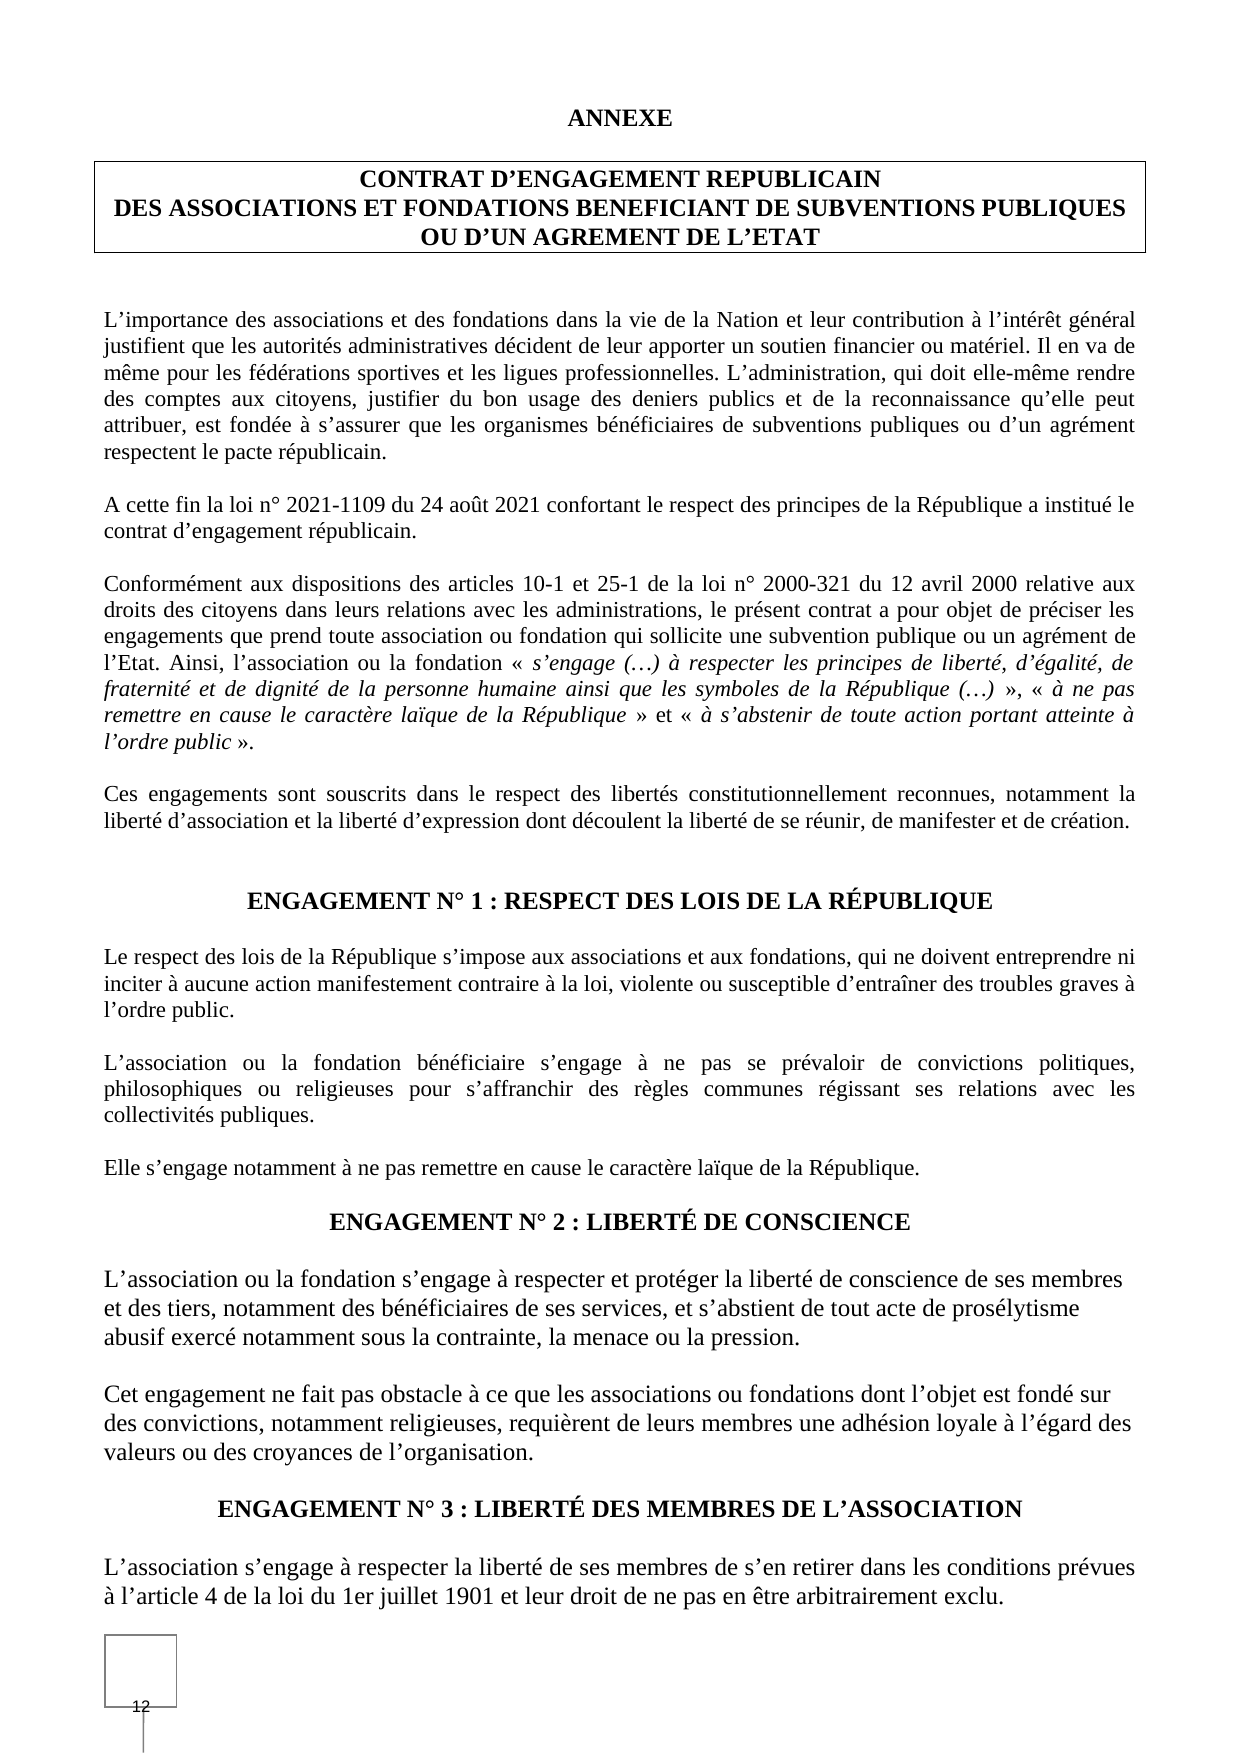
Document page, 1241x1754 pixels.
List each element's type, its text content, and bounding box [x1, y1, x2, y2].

text L’importance des associations et des fondations dans la vie de la Nation et leur contribution à l’intérêt général justifient que les autorités administratives décident de leur apporter un soutien financier ou matériel. Il en va de même pour les fédérations sportives et les ligues professionnelles. L’administration, qui doit elle-même rendre des comptes aux citoyens, justifier du bon usage des deniers publics et de la reconnaissance qu’elle peut attribuer, est fondée à s’assurer que les organismes bénéficiaires de subventions publiques ou d’un agrément respectent le pacte républicain. [103, 306, 1137, 464]
text L’association ou la fondation s’engage à respecter et protéger la liberté de conscience de ses membres et des tiers, notamment des bénéficiaires de ses services, et s’abstient de tout acte de prosélytisme abusif exercé notamment sous la contrainte, la menace ou la pression. [103, 1264, 1137, 1351]
text CONTRAT D’ENGAGEMENT REPUBLICAIN [95, 162, 1145, 190]
text DES ASSOCIATIONS ET FONDATIONS BENEFICIANT DE SUBVENTIONS PUBLIQUES OU D’UN AGREMENT DE L’ETAT [95, 190, 1145, 252]
text Ces engagements sont souscrits dans le respect des libertés constitutionnellement reconnues, notamment la liberté d’association et la liberté d’expression dont découlent la liberté de se réunir, de manifester et de création. [103, 781, 1137, 833]
text ENGAGEMENT N° 3 : LIBERTÉ DES MEMBRES DE L’ASSOCIATION [103, 1494, 1137, 1523]
text Conformément aux dispositions des articles 10-1 et 25-1 de la loi n° 2000-321 du 12 avril 2000 relative aux droits des citoyens dans leurs relations avec les administrations, le présent contrat a pour objet de préciser les engagements que prend toute association ou fondation qui sollicite une subvention publique ou un agrément de l’Etat. Ainsi, l’association ou la fondation « s’engage (…) à respecter les principes de liberté, d’égalité, de fraternité et de dignité de la personne humaine ainsi que les symboles de la République (…) », « à ne pas remettre en cause le caractère laïque de la République » et « à s’abstenir de toute action portant atteinte à l’ordre public ». [103, 570, 1137, 754]
text L’association s’engage à respecter la liberté de ses membres de s’en retirer dans les conditions prévues à l’article 4 de la loi du 1er juillet 1901 et leur droit de ne pas en être arbitrairement exclu. [103, 1552, 1137, 1609]
text ENGAGEMENT N° 2 : LIBERTÉ DE CONSCIENCE [103, 1207, 1137, 1236]
text A cette fin la loi n° 2021-1109 du 24 août 2021 confortant le respect des principes de la République a institué le contrat d’engagement républicain. [103, 491, 1137, 543]
text ENGAGEMENT N° 1 : RESPECT DES LOIS DE LA RÉPUBLIQUE [103, 886, 1137, 915]
text Elle s’engage notamment à ne pas remettre en cause le caractère laïque de la République. [103, 1154, 1137, 1181]
text L’association ou la fondation bénéficiaire s’engage à ne pas se prévaloir de convictions politiques, philosophiques ou religieuses pour s’affranchir des règles communes régissant ses relations avec les collectivités publiques. [103, 1049, 1137, 1128]
text Cet engagement ne fait pas obstacle à ce que les associations ou fondations dont l’objet est fondé sur des convictions, notamment religieuses, requièrent de leurs membres une adhésion loyale à l’égard des valeurs ou des croyances de l’organisation. [103, 1379, 1137, 1466]
text ANNEXE [103, 103, 1137, 132]
text Le respect des lois de la République s’impose aux associations et aux fondations, qui ne doivent entreprendre ni inciter à aucune action manifestement contraire à la loi, violente ou susceptible d’entraîner des troubles graves à l’ordre public. [103, 943, 1137, 1022]
